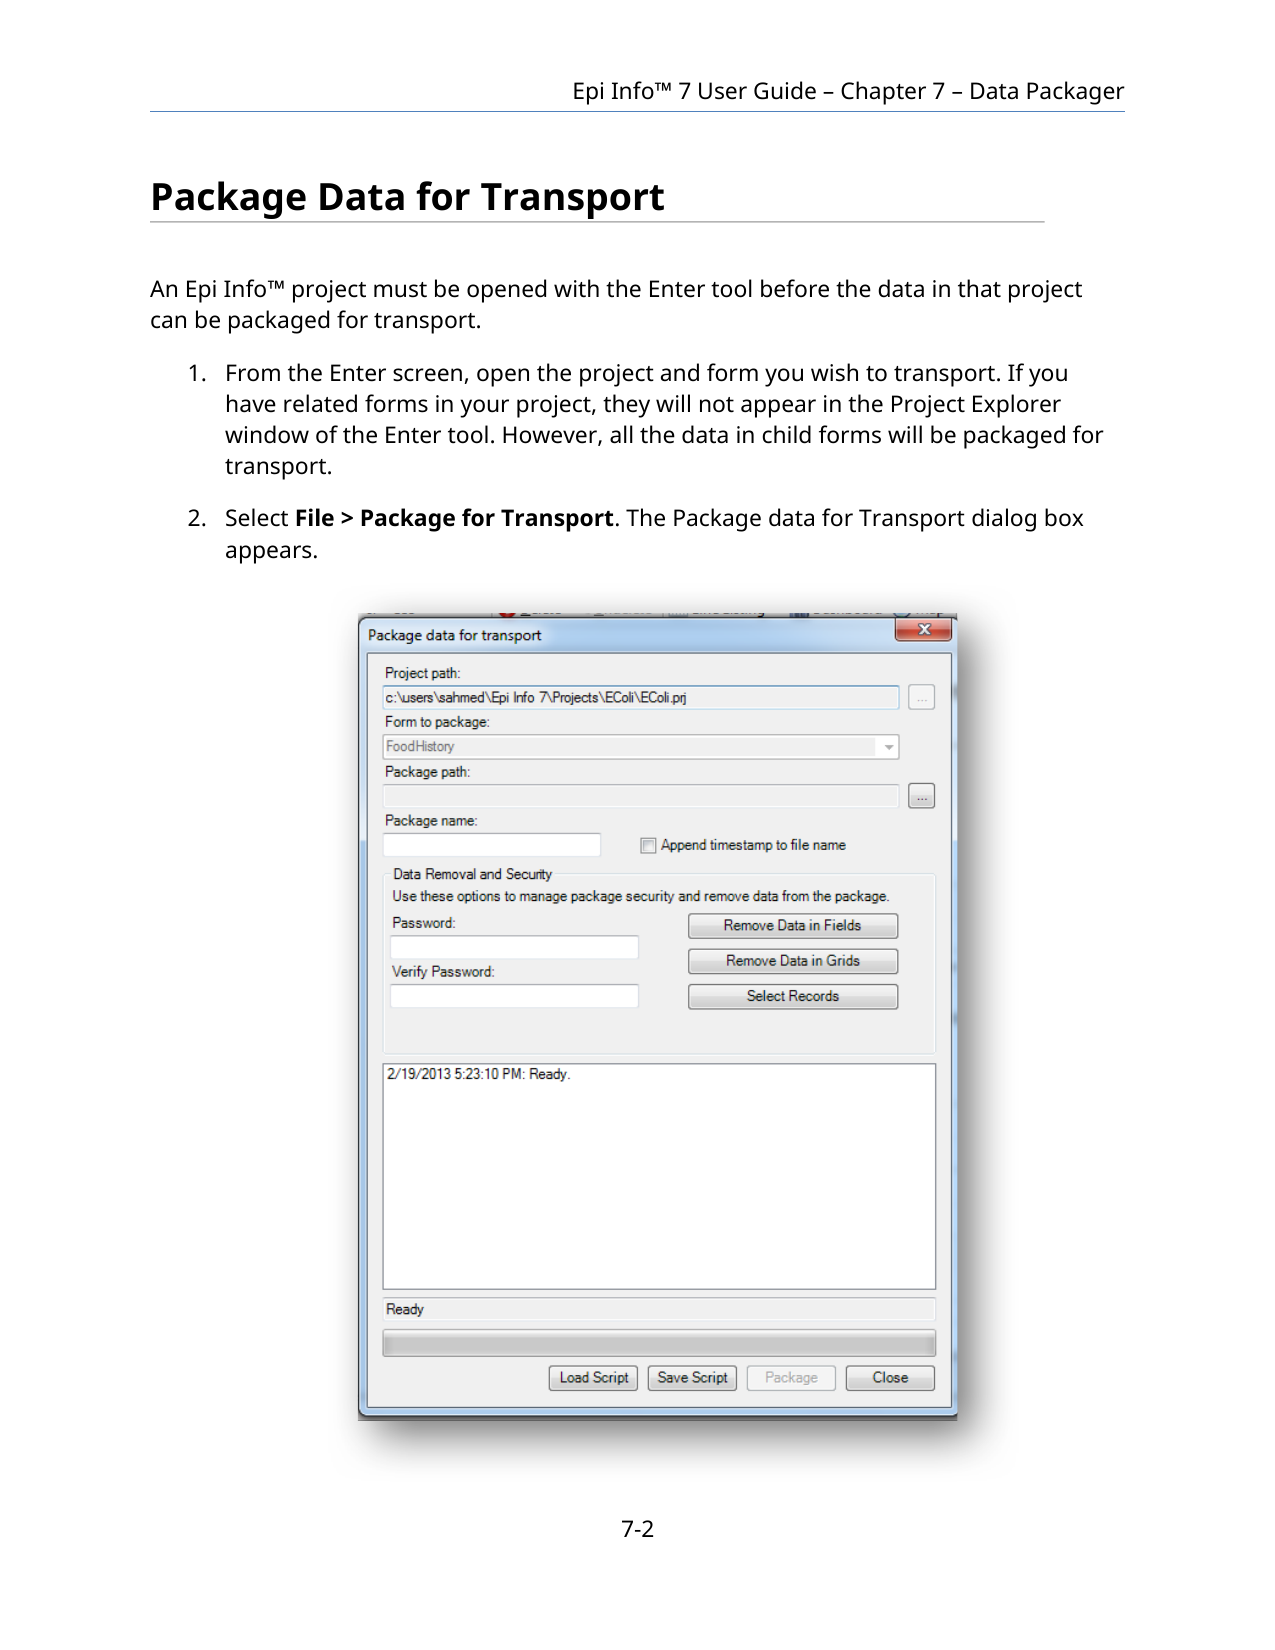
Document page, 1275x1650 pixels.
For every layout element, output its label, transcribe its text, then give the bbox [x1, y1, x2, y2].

subtitle Package Data for Transport [150, 170, 1125, 221]
list Select File > Package for Transport. The Package data for Transport dialog box appears. [187, 502, 1125, 565]
list From the Enter screen, open the project and form you wish to transport. If you have related forms in your project, they will not appear in the Project Explorer window of the Enter tool. However, all the data in child forms will be packaged for transport. [187, 356, 1125, 481]
text An Epi Info™ project must be opened with the Enter tool before the data in that project can be packaged for transport. [150, 273, 1125, 336]
picture [357, 613, 958, 1421]
